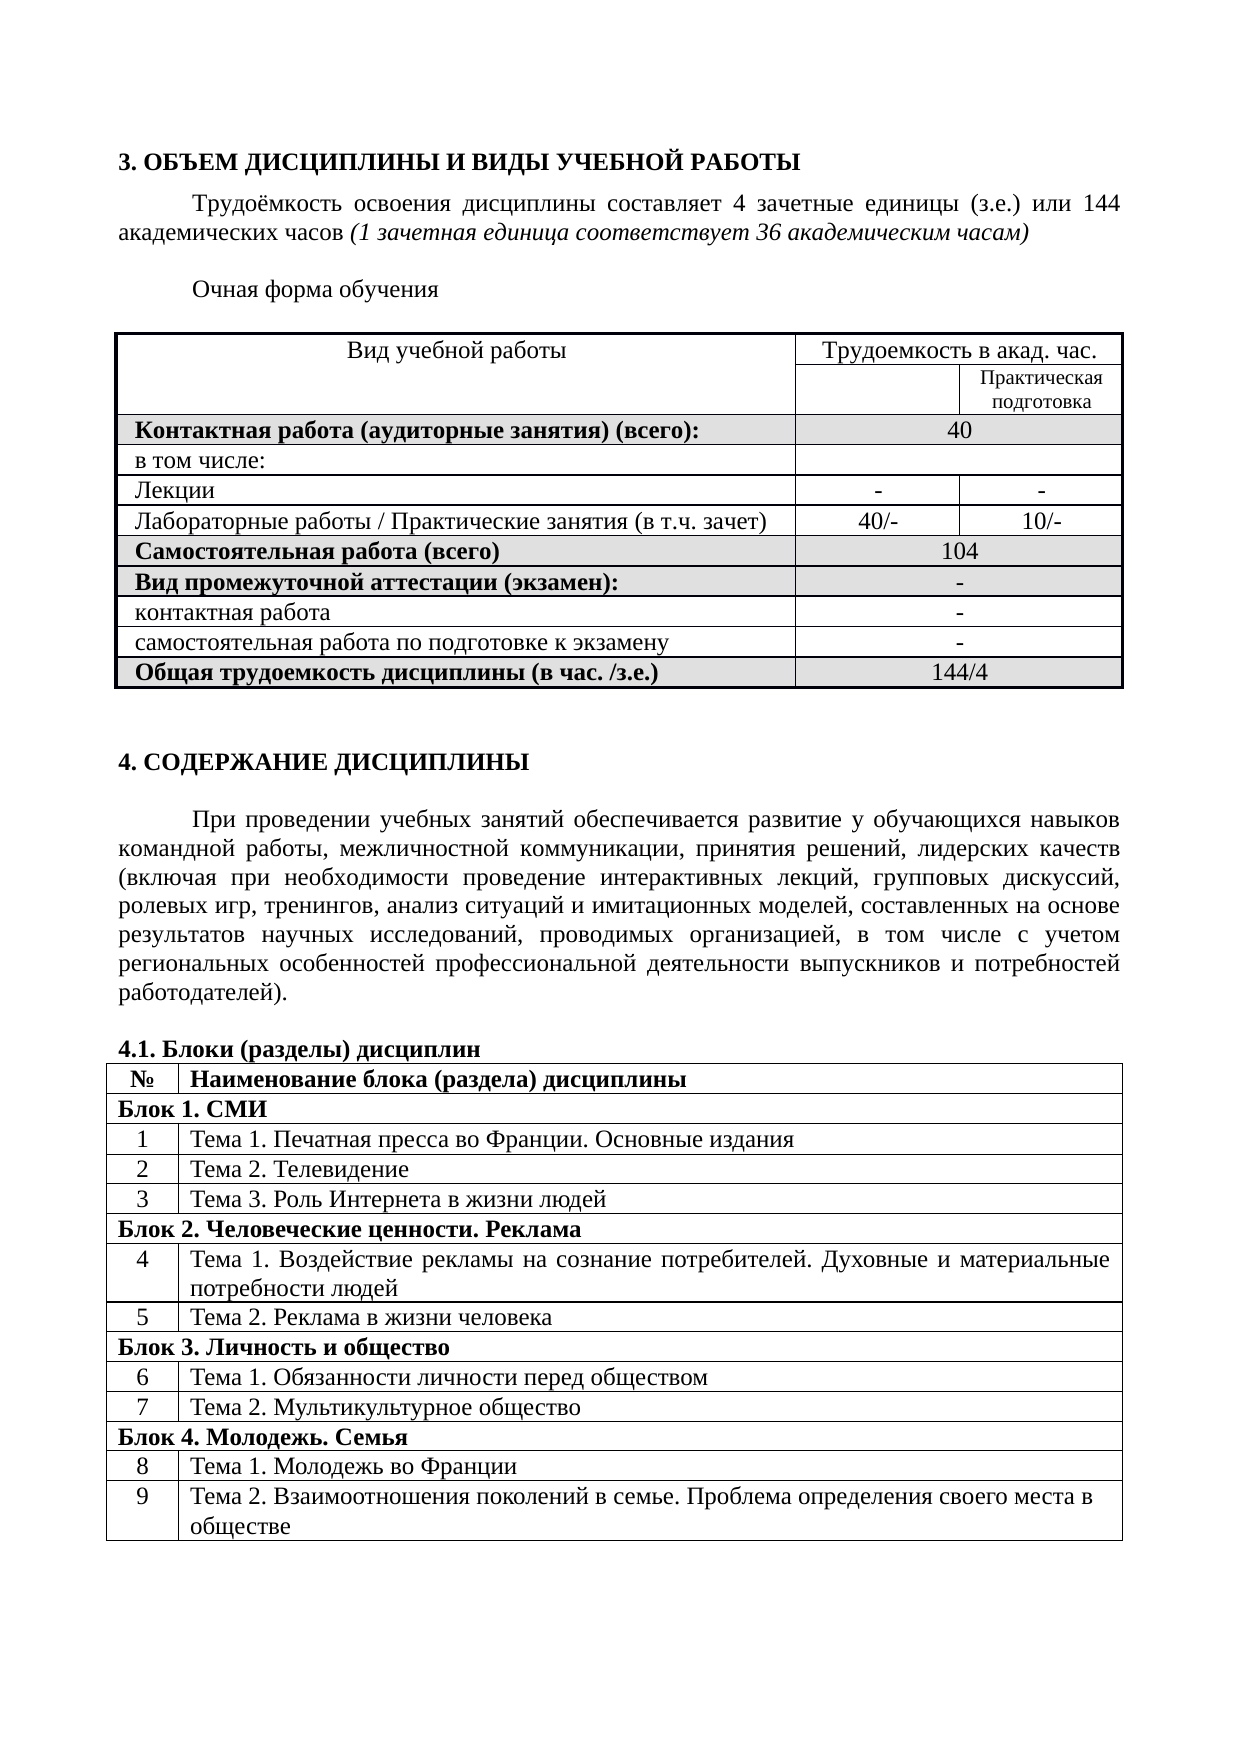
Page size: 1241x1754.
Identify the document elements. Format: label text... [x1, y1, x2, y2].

table_cell Лекции [118, 476, 795, 504]
table_cell Тема 1. Воздействие рекламы на сознание потребителей. Духовные и материальные потребности людей [179, 1244, 1122, 1301]
table_header Вид учебной работы [118, 335, 795, 413]
table_cell Лабораторные работы / Практические занятия (в т.ч. зачет) [118, 506, 795, 535]
table_cell 4 [107, 1244, 178, 1301]
table_cell в том числе: [118, 445, 795, 474]
table_cell 3 [107, 1184, 178, 1213]
table_cell 5 [107, 1303, 178, 1331]
table_cell 10/- [960, 506, 1121, 535]
table_cell Блок 4. Молодежь. Семья [107, 1422, 1122, 1450]
table_cell Блок 3. Личность и общество [107, 1332, 1122, 1361]
table_cell Вид промежуточной аттестации (экзамен): [118, 567, 795, 595]
table_cell Тема 2. Взаимоотношения поколений в семье. Проблема определения своего места в обществе [179, 1481, 1122, 1540]
table_cell [796, 365, 959, 413]
text Очная форма обучения [118, 274, 1121, 303]
table_cell Блок 1. СМИ [107, 1094, 1122, 1123]
table_cell 6 [107, 1362, 178, 1391]
table_cell [796, 445, 1121, 474]
table_cell - [796, 627, 1121, 656]
table_cell контактная работа [118, 597, 795, 626]
table_cell - [796, 476, 959, 504]
table_cell Самостоятельная работа (всего) [118, 536, 795, 565]
table_cell Тема 1. Молодежь во Франции [179, 1451, 1122, 1480]
text Трудоёмкость освоения дисциплины составляет 4 зачетные единицы (з.е.) или 144 академических часов (1 зачетная единица соответствует 36 академическим часам) [118, 188, 1121, 246]
table_cell Тема 2. Реклама в жизни человека [179, 1303, 1122, 1331]
text 4.1. Блоки (разделы) дисциплин [118, 1034, 1121, 1063]
table_cell Контактная работа (аудиторные занятия) (всего): [118, 415, 795, 444]
table_cell 40 [796, 415, 1121, 444]
table_cell Практическая подготовка [960, 365, 1121, 413]
table_cell Тема 2. Телевидение [179, 1155, 1122, 1183]
table_cell 2 [107, 1155, 178, 1183]
table_cell - [796, 597, 1121, 626]
table_cell - [796, 567, 1121, 595]
text При проведении учебных занятий обеспечивается развитие у обучающихся навыков командной работы, межличностной коммуникации, принятия решений, лидерских качеств (включая при необходимости проведение интерактивных лекций, групповых дискуссий, ролевых игр, тренингов, анализ ситуаций и имитационных моделей, составленных на основе результатов научных исследований, проводимых организацией, в том числе с учетом региональных особенностей профессиональной деятельности выпускников и потребностей работодателей). [118, 804, 1121, 1006]
text 3. ОБЪЕМ ДИСЦИПЛИНЫ И ВИДЫ УЧЕБНОЙ РАБОТЫ [118, 147, 1121, 176]
table_header Трудоемкость в акад. час. [796, 335, 1121, 364]
table_cell Блок 2. Человеческие ценности. Реклама [107, 1214, 1122, 1243]
table_cell Тема 3. Роль Интернета в жизни людей [179, 1184, 1122, 1213]
table_cell Общая трудоемкость дисциплины (в час. /з.е.) [118, 658, 795, 686]
text 4. СОДЕРЖАНИЕ ДИСЦИПЛИНЫ [118, 747, 1121, 776]
table_header Наименование блока (раздела) дисциплины [179, 1064, 1122, 1093]
table_cell 40/- [796, 506, 959, 535]
table_cell 1 [107, 1124, 178, 1153]
table_cell самостоятельная работа по подготовке к экзамену [118, 627, 795, 656]
table_cell - [960, 476, 1121, 504]
table_cell Тема 2. Мультикультурное общество [179, 1392, 1122, 1421]
table_header № [107, 1064, 178, 1093]
table_cell Тема 1. Обязанности личности перед обществом [179, 1362, 1122, 1391]
table_cell 8 [107, 1451, 178, 1480]
table_cell Тема 1. Печатная пресса во Франции. Основные издания [179, 1124, 1122, 1153]
table_cell 7 [107, 1392, 178, 1421]
table_cell 144/4 [796, 658, 1121, 686]
table_cell 104 [796, 536, 1121, 565]
table_cell 9 [107, 1481, 178, 1540]
